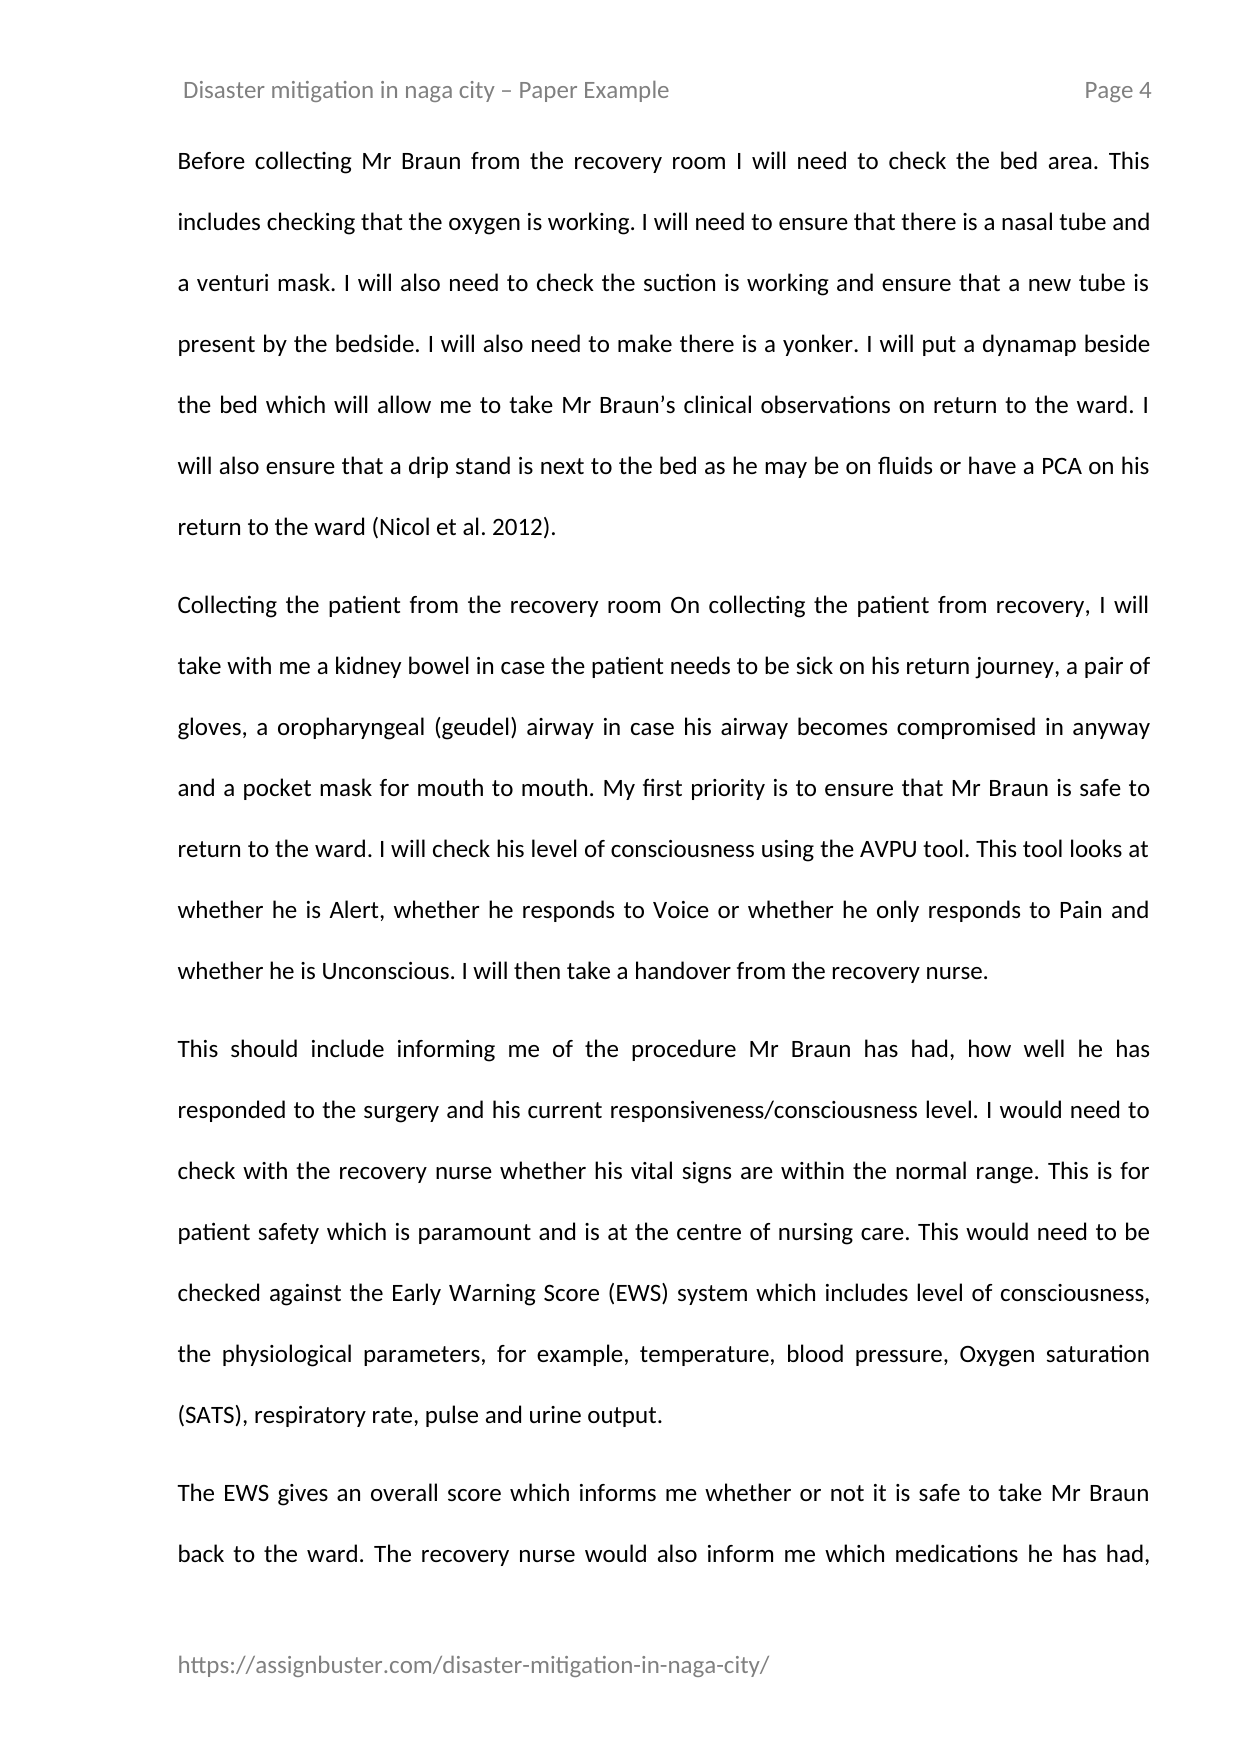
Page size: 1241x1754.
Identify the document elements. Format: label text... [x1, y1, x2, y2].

text Collecting the patient from the recovery room On collecting the patient from recovery, I will take with me a kidney bowel in case the patient needs to be sick on his return journey, a pair of gloves, a oropharyngeal (geudel) airway in case his airway becomes compromised in anyway and a pocket mask for mouth to mouth. My first priority is to ensure that Mr Braun is safe to return to the ward. I will check his level of consciousness using the AVPU tool. This tool looks at whether he is Alert, whether he responds to Voice or whether he only responds to Pain and whether he is Unconscious. I will then take a handover from the recovery nurse. [177, 589, 1152, 986]
text Before collecting Mr Braun from the recovery room I will need to check the bed area. This includes checking that the oxygen is working. I will need to ensure that there is a nasal tube and a venturi mask. I will also need to check the suction is working and ensure that a new tube is present by the bedside. I will also need to make there is a yonker. I will put a dynamap beside the bed which will allow me to take Mr Braun’s clinical observations on return to the ward. I will also ensure that a drip stand is next to the bed as he may be on fluids or have a PCA on his return to the ward (Nicol et al. 2012). [177, 145, 1152, 542]
text This should include informing me of the procedure Mr Braun has had, how well he has responded to the surgery and his current responsiveness/consciousness level. I would need to check with the recovery nurse whether his vital signs are within the normal range. This is for patient safety which is paramount and is at the centre of nursing care. This would need to be checked against the Early Warning Score (EWS) system which includes level of consciousness, the physiological parameters, for example, temperature, blood pressure, Oxygen saturation (SATS), respiratory rate, pulse and urine output. [177, 1033, 1152, 1430]
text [177, 1477, 1152, 1568]
